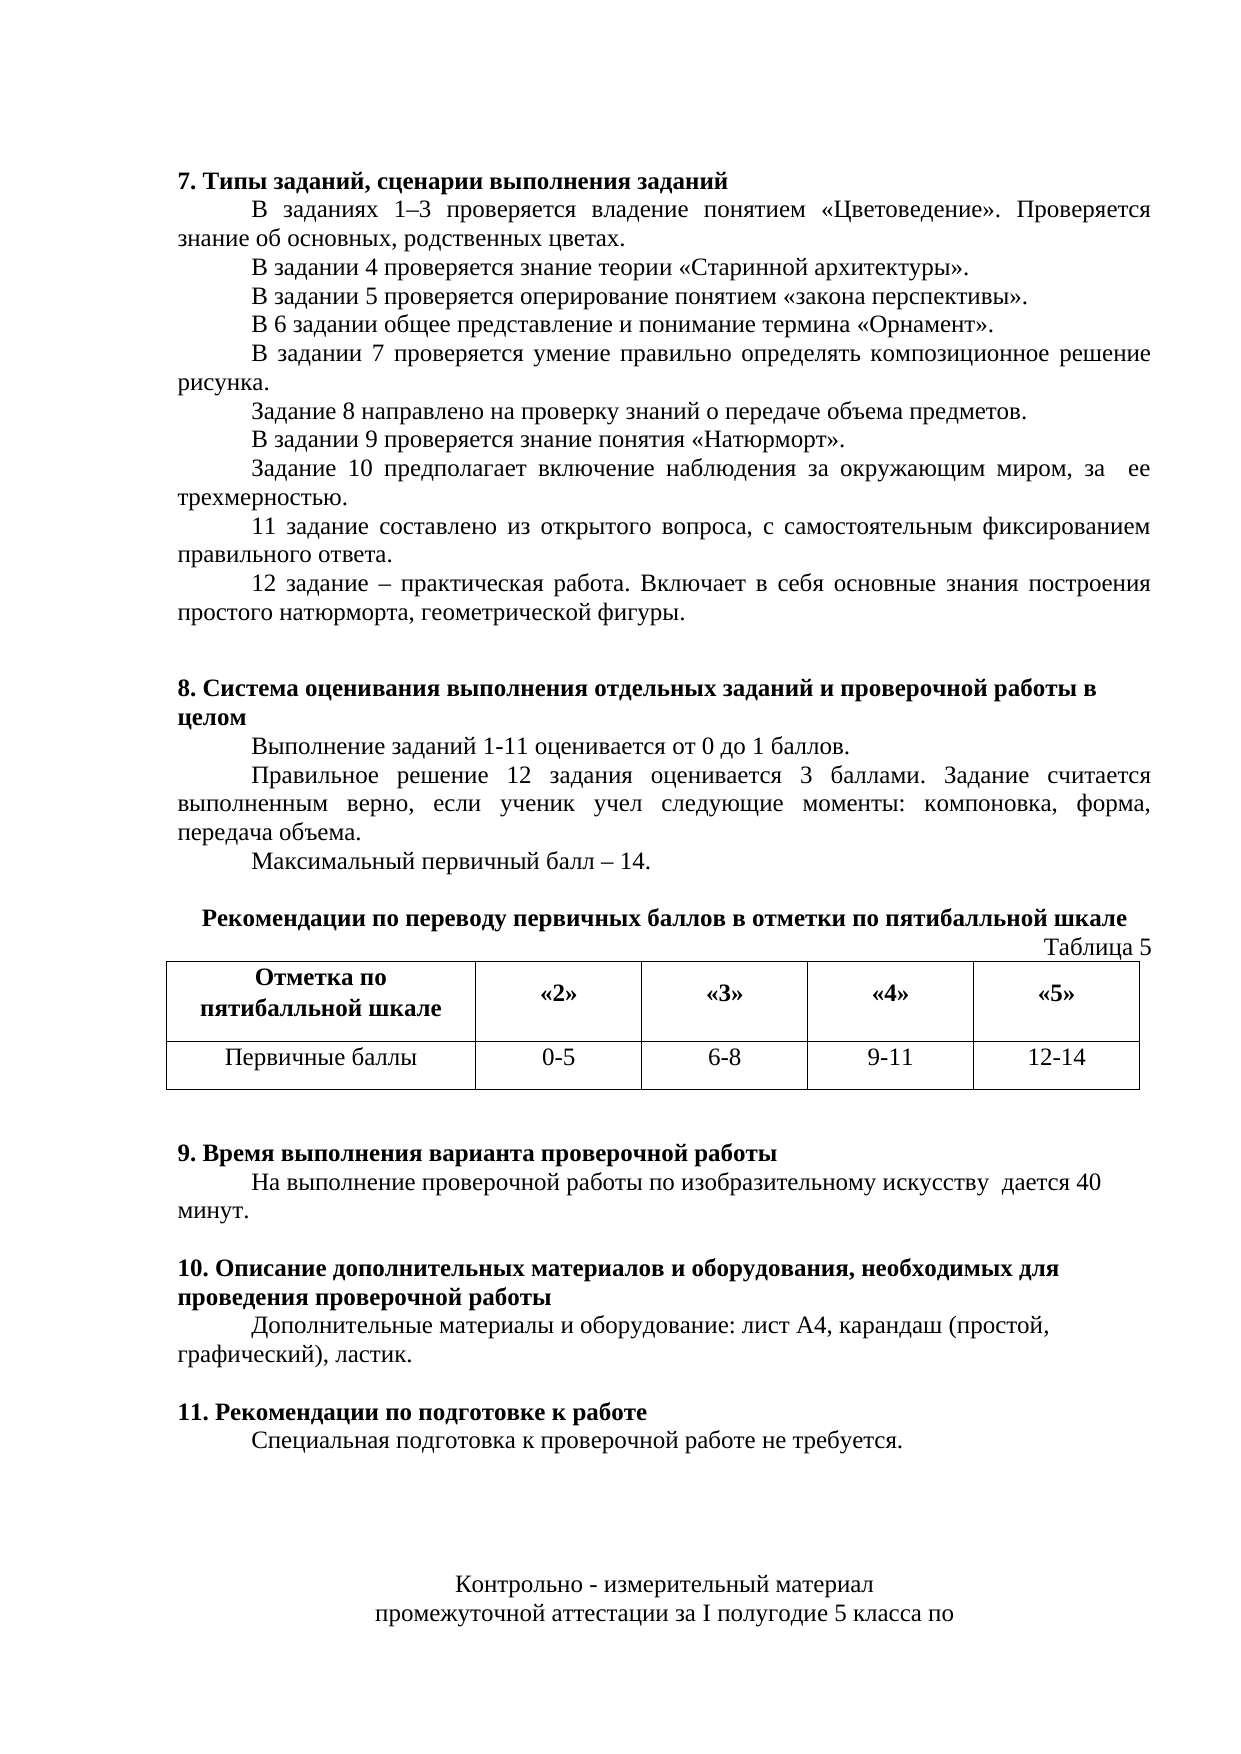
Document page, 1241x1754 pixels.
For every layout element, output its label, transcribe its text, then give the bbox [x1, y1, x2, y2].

table_cell Первичные баллы [167, 1042, 475, 1089]
table_header Отметка по пятибалльной шкале [167, 962, 475, 1041]
text Задание 8 направлено на проверку знаний о передаче объема предметов. [177, 396, 1152, 424]
text В задании 4 проверяется знание теории «Старинной архитектуры». [177, 252, 1152, 281]
table_header «5» [974, 962, 1139, 1041]
text Таблица 5 [177, 932, 1152, 961]
text В задании 5 проверяется оперирование понятием «закона перспективы». [177, 281, 1152, 309]
table_header «4» [808, 962, 973, 1041]
text 12 задание – практическая работа. Включает в себя основные знания построения простого натюрморта, геометрической фигуры. [177, 568, 1152, 626]
table_cell 9-11 [808, 1042, 973, 1089]
text 9. Время выполнения варианта проверочной работы [177, 1138, 1152, 1167]
text На выполнение проверочной работы по изобразительному искусству дается 40 минут. [177, 1167, 1152, 1224]
text промежуточной аттестации за I полугодие 5 класса по [177, 1598, 1152, 1627]
table_cell 6-8 [642, 1042, 807, 1089]
text Задание 10 предполагает включение наблюдения за окружающим миром, за ее трехмерностью. [177, 453, 1152, 511]
text 7. Типы заданий, сценарии выполнения заданий [177, 166, 1152, 194]
text 8. Система оценивания выполнения отдельных заданий и проверочной работы в целом [177, 673, 1152, 731]
table_cell 12-14 [974, 1042, 1139, 1089]
text 10. Описание дополнительных материалов и оборудования, необходимых для проведения проверочной работы [177, 1253, 1152, 1310]
text В задании 7 проверяется умение правильно определять композиционное решение рисунка. [177, 338, 1152, 396]
text 11. Рекомендации по подготовке к работе [177, 1397, 1152, 1425]
text Специальная подготовка к проверочной работе не требуется. [177, 1425, 1152, 1454]
text В задании 9 проверяется знание понятия «Натюрморт». [177, 424, 1152, 453]
text В заданиях 1–3 проверяется владение понятием «Цветоведение». Проверяется знание об основных, родственных цветах. [177, 194, 1152, 252]
text Выполнение заданий 1-11 оценивается от 0 до 1 баллов. [177, 731, 1152, 760]
text Дополнительные материалы и оборудование: лист А4, карандаш (простой, графический), ластик. [177, 1310, 1152, 1368]
table_header «2» [476, 962, 641, 1041]
text Контрольно - измерительный материал [177, 1569, 1152, 1598]
text 11 задание составлено из открытого вопроса, с самостоятельным фиксированием правильного ответа. [177, 511, 1152, 568]
table_cell 0-5 [476, 1042, 641, 1089]
text В 6 задании общее представление и понимание термина «Орнамент». [177, 309, 1152, 338]
text Максимальный первичный балл – 14. [177, 846, 1152, 875]
text Правильное решение 12 задания оценивается 3 баллами. Задание считается выполненным верно, если ученик учел следующие моменты: компоновка, форма, передача объема. [177, 760, 1152, 846]
table_header «3» [642, 962, 807, 1041]
text Рекомендации по переводу первичных баллов в отметки по пятибалльной шкале [177, 903, 1152, 932]
